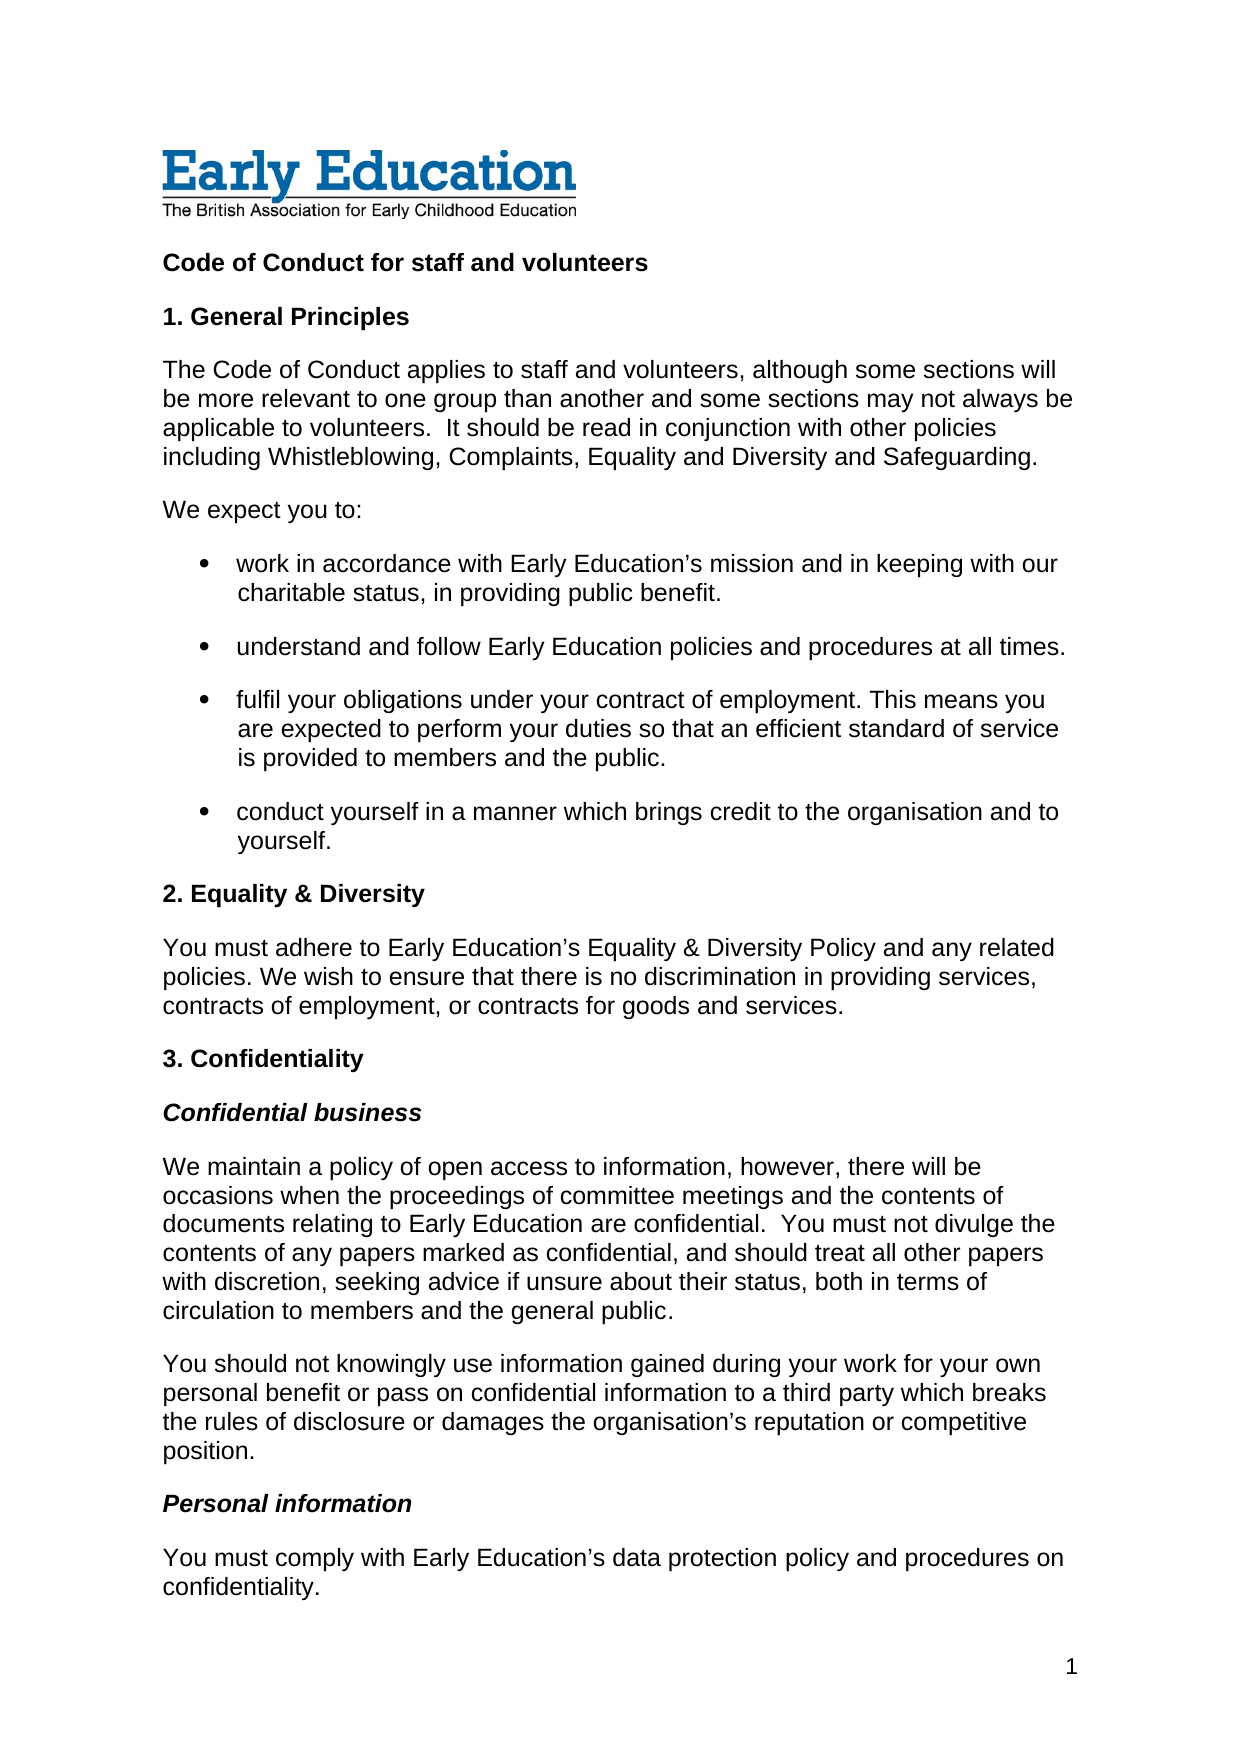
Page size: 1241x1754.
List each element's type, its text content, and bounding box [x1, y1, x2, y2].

list We maintain a policy of open access to information, however, there will be occasions when the proceedings of committee meetings and the contents of documents relating to Early Education are confidential. You must not divulge the contents of any papers marked as confidential, and should treat all other papers with discretion, seeking advice if unsure about their status, both in terms of circulation to members and the general public. [162, 1152, 1078, 1324]
list We expect you to: [162, 495, 1078, 524]
subtitle 1. General Principles [162, 301, 1078, 330]
list understand and follow Early Education policies and procedures at all times. [200, 632, 1078, 660]
text The Code of Conduct applies to staff and volunteers, although some sections will be more relevant to one group than another and some sections may not always be applicable to volunteers. It should be read in conjunction with other policies including Whistleblowing, Complaints, Equality and Diversity and Safeguarding. [162, 355, 1078, 470]
subtitle Code of Conduct for staff and volunteers [162, 248, 1078, 276]
subtitle 3. Confidentiality [162, 1044, 1078, 1073]
list You must adhere to Early Education’s Equality & Diversity Policy and any related policies. We wish to ensure that there is no discrimination in providing services, contracts of employment, or contracts for goods and services. [162, 933, 1078, 1019]
list You must comply with Early Education’s data protection policy and procedures on confidentiality. [162, 1543, 1078, 1601]
list You should not knowingly use information gained during your work for your own personal benefit or pass on confidential information to a third party which breaks the rules of disclosure or damages the organisation’s reputation or competitive position. [162, 1349, 1078, 1464]
subtitle Confidential business [162, 1098, 1078, 1127]
subtitle Personal information [162, 1489, 1078, 1518]
list conduct yourself in a manner which brings credit to the organisation and to yourself. [200, 797, 1078, 854]
picture [162, 150, 576, 219]
list fulfil your obligations under your contract of employment. This means you are expected to perform your duties so that an efficient standard of service is provided to members and the public. [200, 685, 1078, 772]
subtitle 2. Equality & Diversity [162, 879, 1078, 908]
list work in accordance with Early Education’s mission and in keeping with our charitable status, in providing public benefit. [200, 549, 1078, 607]
